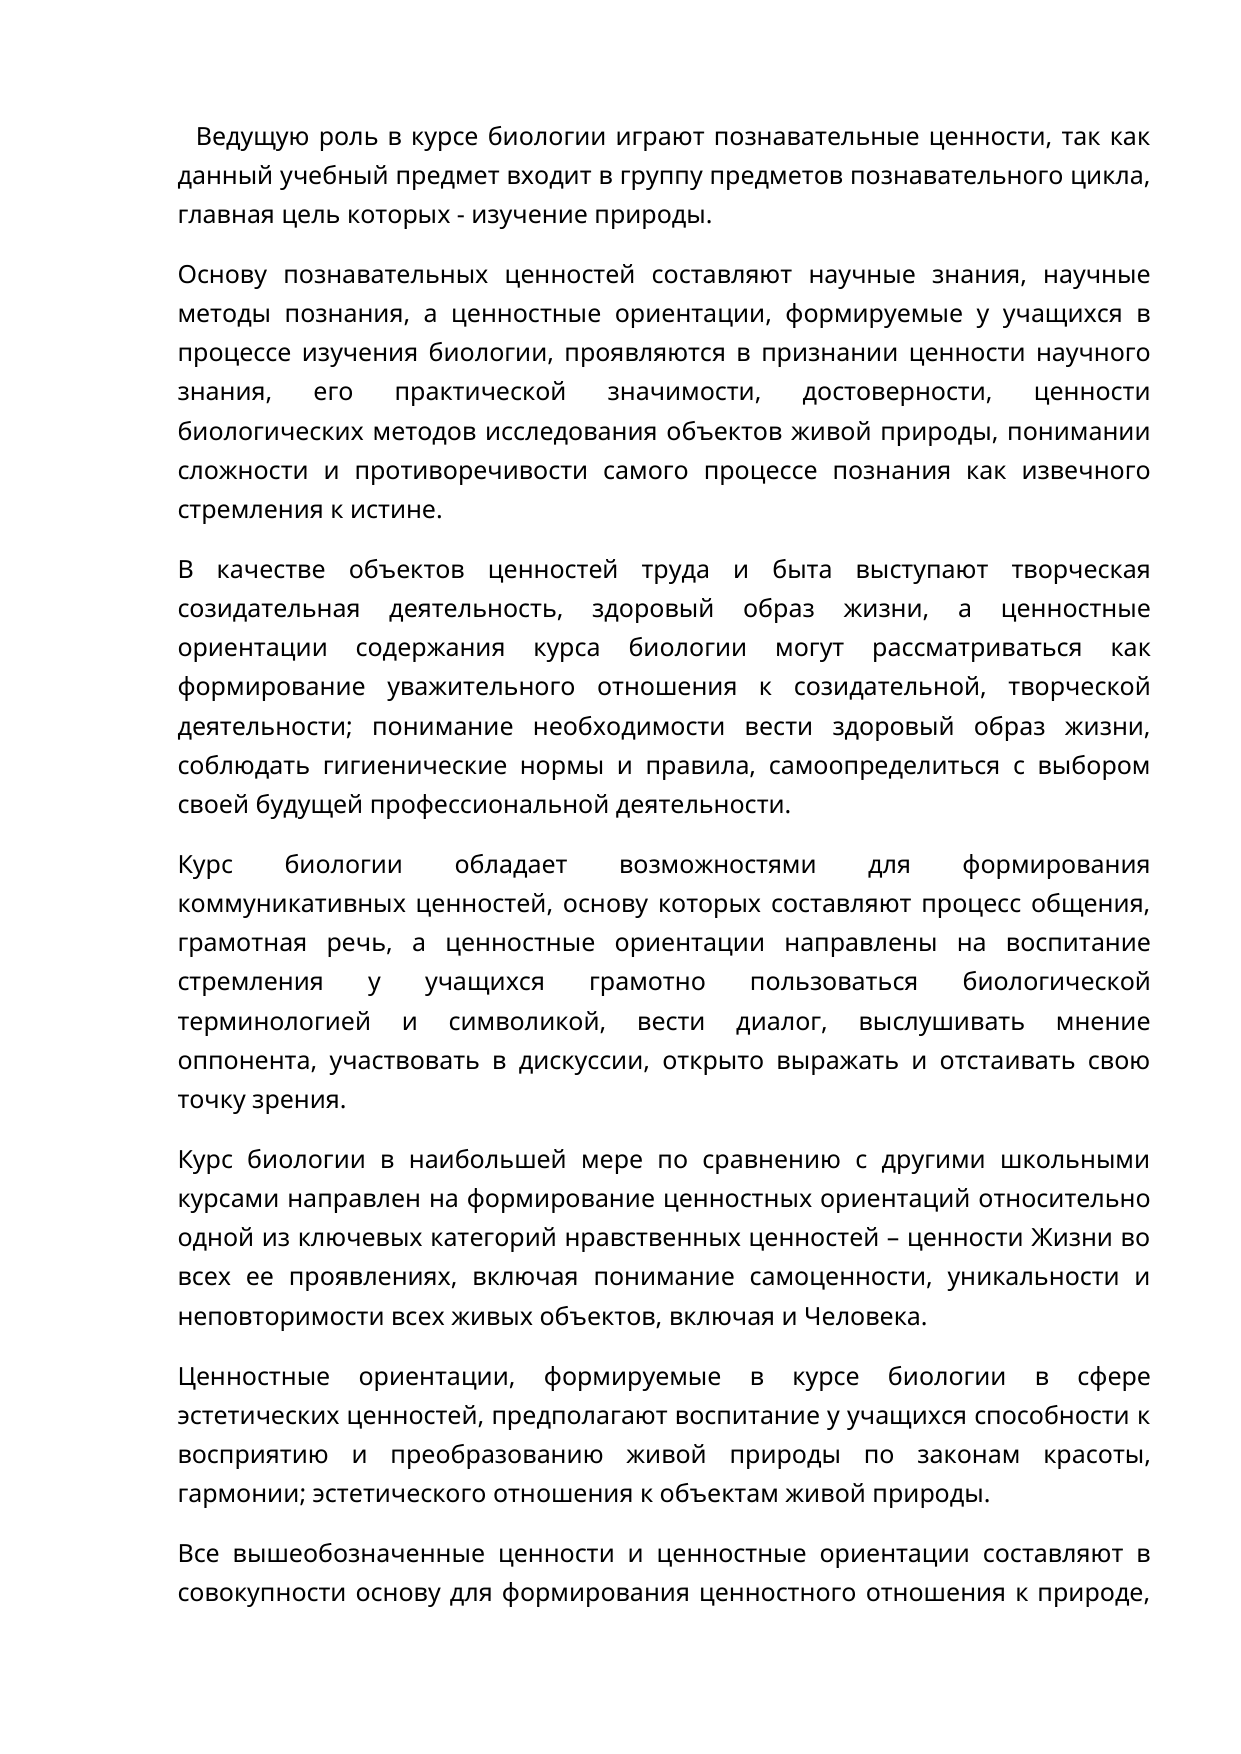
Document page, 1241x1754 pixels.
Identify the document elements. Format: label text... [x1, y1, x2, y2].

text В качестве объектов ценностей труда и быта выступают творческая созидательная деятельность, здоровый образ жизни, а ценностные ориентации содержания курса биологии могут рассматриваться как формирование уважительного отношения к созидательной, творческой деятельности; понимание необходимости вести здоровый образ жизни, соблюдать гигиенические нормы и правила, самоопределиться с выбором своей будущей профессиональной деятельности. [177, 551, 1152, 821]
text Основу познавательных ценностей составляют научные знания, научные методы познания, а ценностные ориентации, формируемые у учащихся в процессе изучения биологии, проявляются в признании ценности научного знания, его практической значимости, достоверности, ценности биологических методов исследования объектов живой природы, понимании сложности и противоречивости самого процессе познания как извечного стремления к истине. [177, 256, 1152, 526]
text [177, 1536, 1152, 1609]
text Ведущую роль в курсе биологии играют познавательные ценности, так как данный учебный предмет входит в группу предметов познавательного цикла, главная цель которых - изучение природы. [177, 118, 1152, 231]
text Курс биологии обладает возможностями для формирования коммуникативных ценностей, основу которых составляют процесс общения, грамотная речь, а ценностные ориентации направлены на воспитание стремления у учащихся грамотно пользоваться биологической терминологией и символикой, вести диалог, выслушивать мнение оппонента, участвовать в дискуссии, открыто выражать и отстаивать свою точку зрения. [177, 846, 1152, 1116]
text Курс биологии в наибольшей мере по сравнению с другими школьными курсами направлен на формирование ценностных ориентаций относительно одной из ключевых категорий нравственных ценностей – ценности Жизни во всех ее проявлениях, включая понимание самоценности, уникальности и неповторимости всех живых объектов, включая и Человека. [177, 1141, 1152, 1332]
text Ценностные ориентации, формируемые в курсе биологии в сфере эстетических ценностей, предполагают воспитание у учащихся способности к восприятию и преобразованию живой природы по законам красоты, гармонии; эстетического отношения к объектам живой природы. [177, 1358, 1152, 1510]
